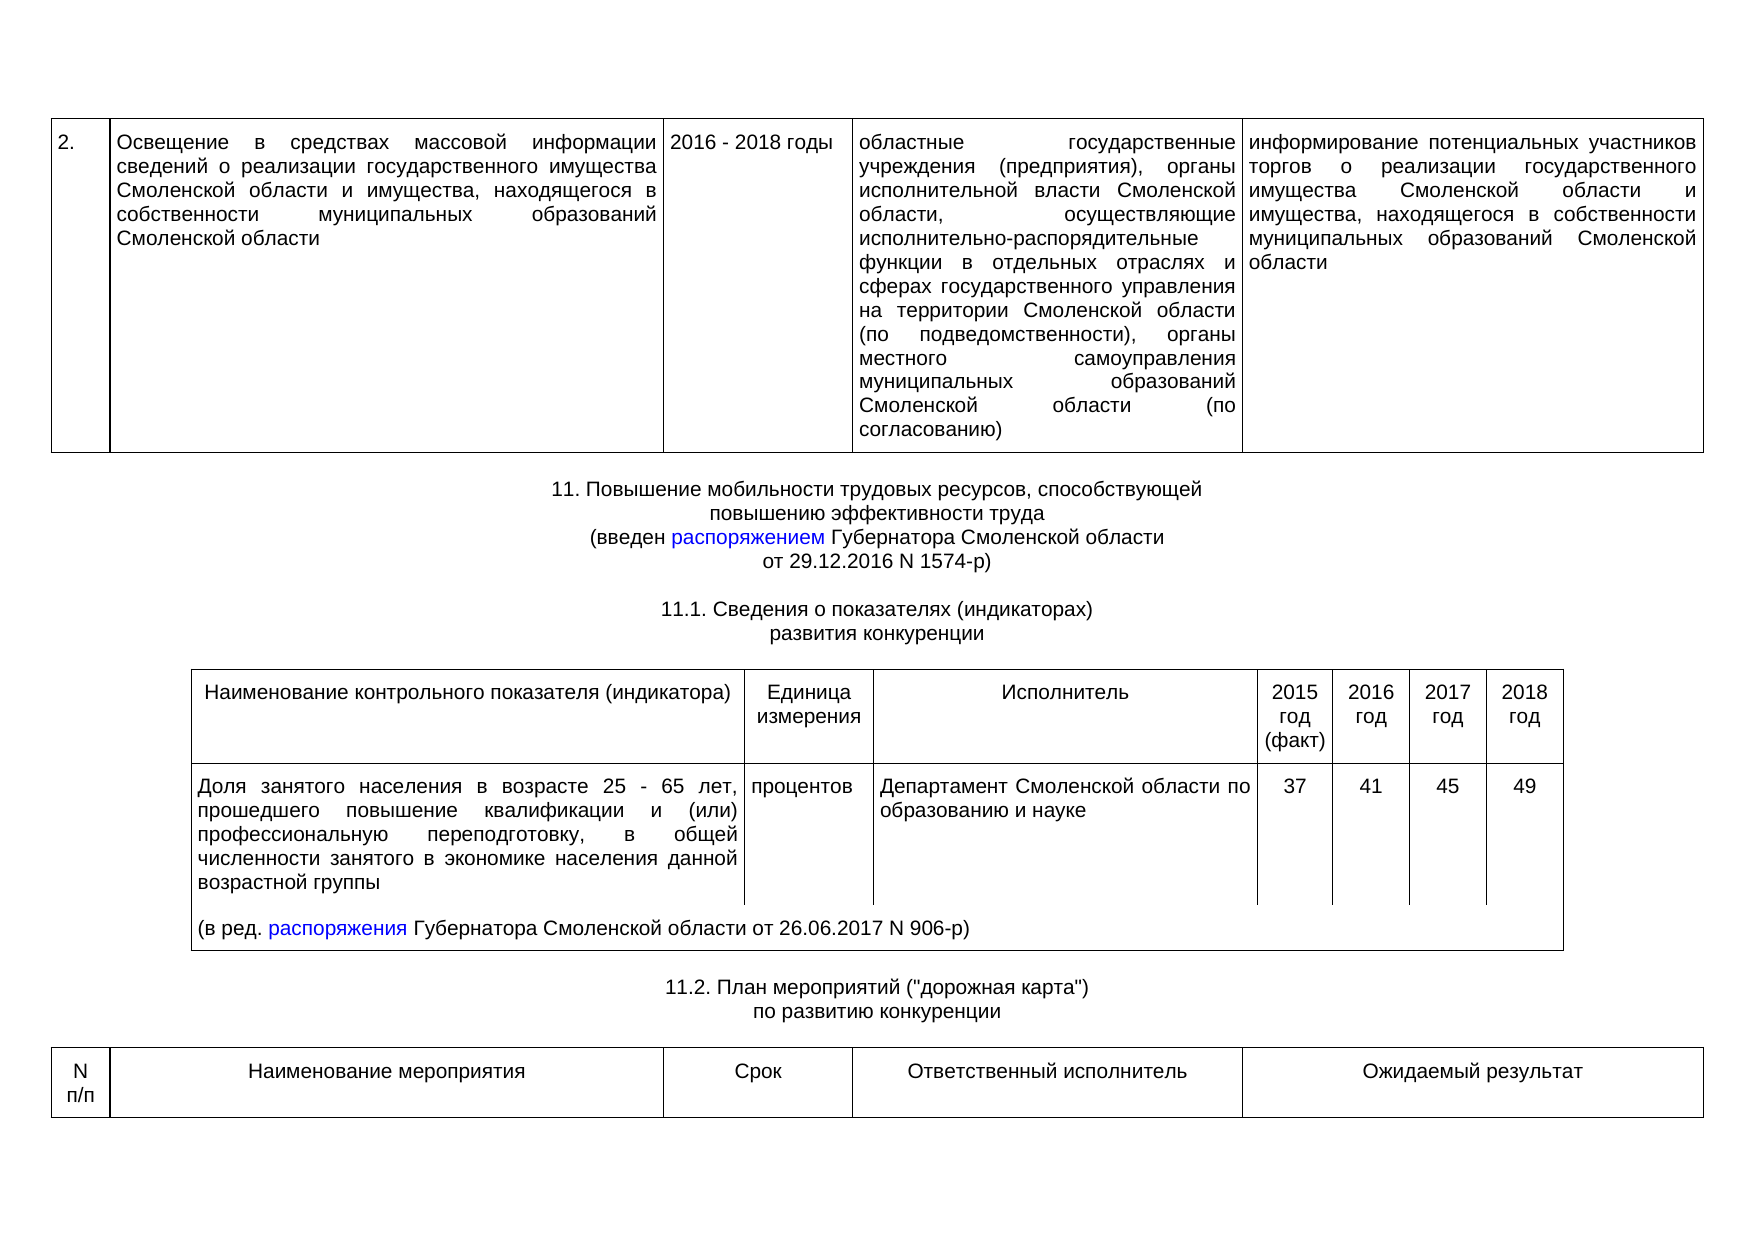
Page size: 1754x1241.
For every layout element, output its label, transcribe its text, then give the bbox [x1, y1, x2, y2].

table_header 2017 год [1410, 670, 1486, 763]
table_header Ответственный исполнитель [853, 1048, 1242, 1117]
table_header N п/п [52, 1048, 109, 1117]
table_header 2015 год (факт) [1258, 670, 1332, 763]
table_header Наименование контрольного показателя (индикатора) [192, 670, 744, 763]
table_header Исполнитель [874, 670, 1257, 763]
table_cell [853, 119, 1242, 452]
text повышению эффективности труда [29, 501, 1724, 525]
table_cell 41 [1333, 764, 1409, 905]
table_header 2016 год [1333, 670, 1409, 763]
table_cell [1243, 119, 1703, 452]
text от 29.12.2016 N 1574-р) [29, 549, 1724, 573]
table_cell 49 [1487, 764, 1563, 905]
table_cell Доля занятого населения в возрасте 25 - 65 лет, прошедшего повышение квалификации и (или) профессиональную переподготовку, в общей численности занятого в экономике населения данной возрастной группы [192, 764, 744, 905]
text по развитию конкуренции [29, 999, 1724, 1023]
text 11.1. Сведения о показателях (индикаторах) [29, 597, 1724, 621]
table_cell процентов [745, 764, 873, 905]
table_header Срок [664, 1048, 852, 1117]
table_header Ожидаемый результат [1243, 1048, 1703, 1117]
table_header 2018 год [1487, 670, 1563, 763]
table_cell Освещение в средствах массовой информации сведений о реализации государственного имущества Смоленской области и имущества, находящегося в собственности муниципальных образований Смоленской области [111, 119, 663, 452]
table_cell 2016 - 2018 годы [664, 119, 852, 452]
text 11.2. План мероприятий ("дорожная карта") [29, 975, 1724, 999]
text 11. Повышение мобильности трудовых ресурсов, способствующей [29, 477, 1724, 501]
table_cell Департамент Смоленской области по образованию и науке [874, 764, 1257, 905]
table_header Наименование мероприятия [111, 1048, 663, 1117]
table_cell (в ред. распоряжения Губернатора Смоленской области от 26.06.2017 N 906-р) [192, 905, 1563, 950]
table_cell 2. [52, 119, 109, 452]
text развития конкуренции [29, 621, 1724, 644]
table_header Единица измерения [745, 670, 873, 763]
text (введен распоряжением Губернатора Смоленской области [29, 525, 1724, 549]
table_cell 37 [1258, 764, 1332, 905]
table_cell 45 [1410, 764, 1486, 905]
